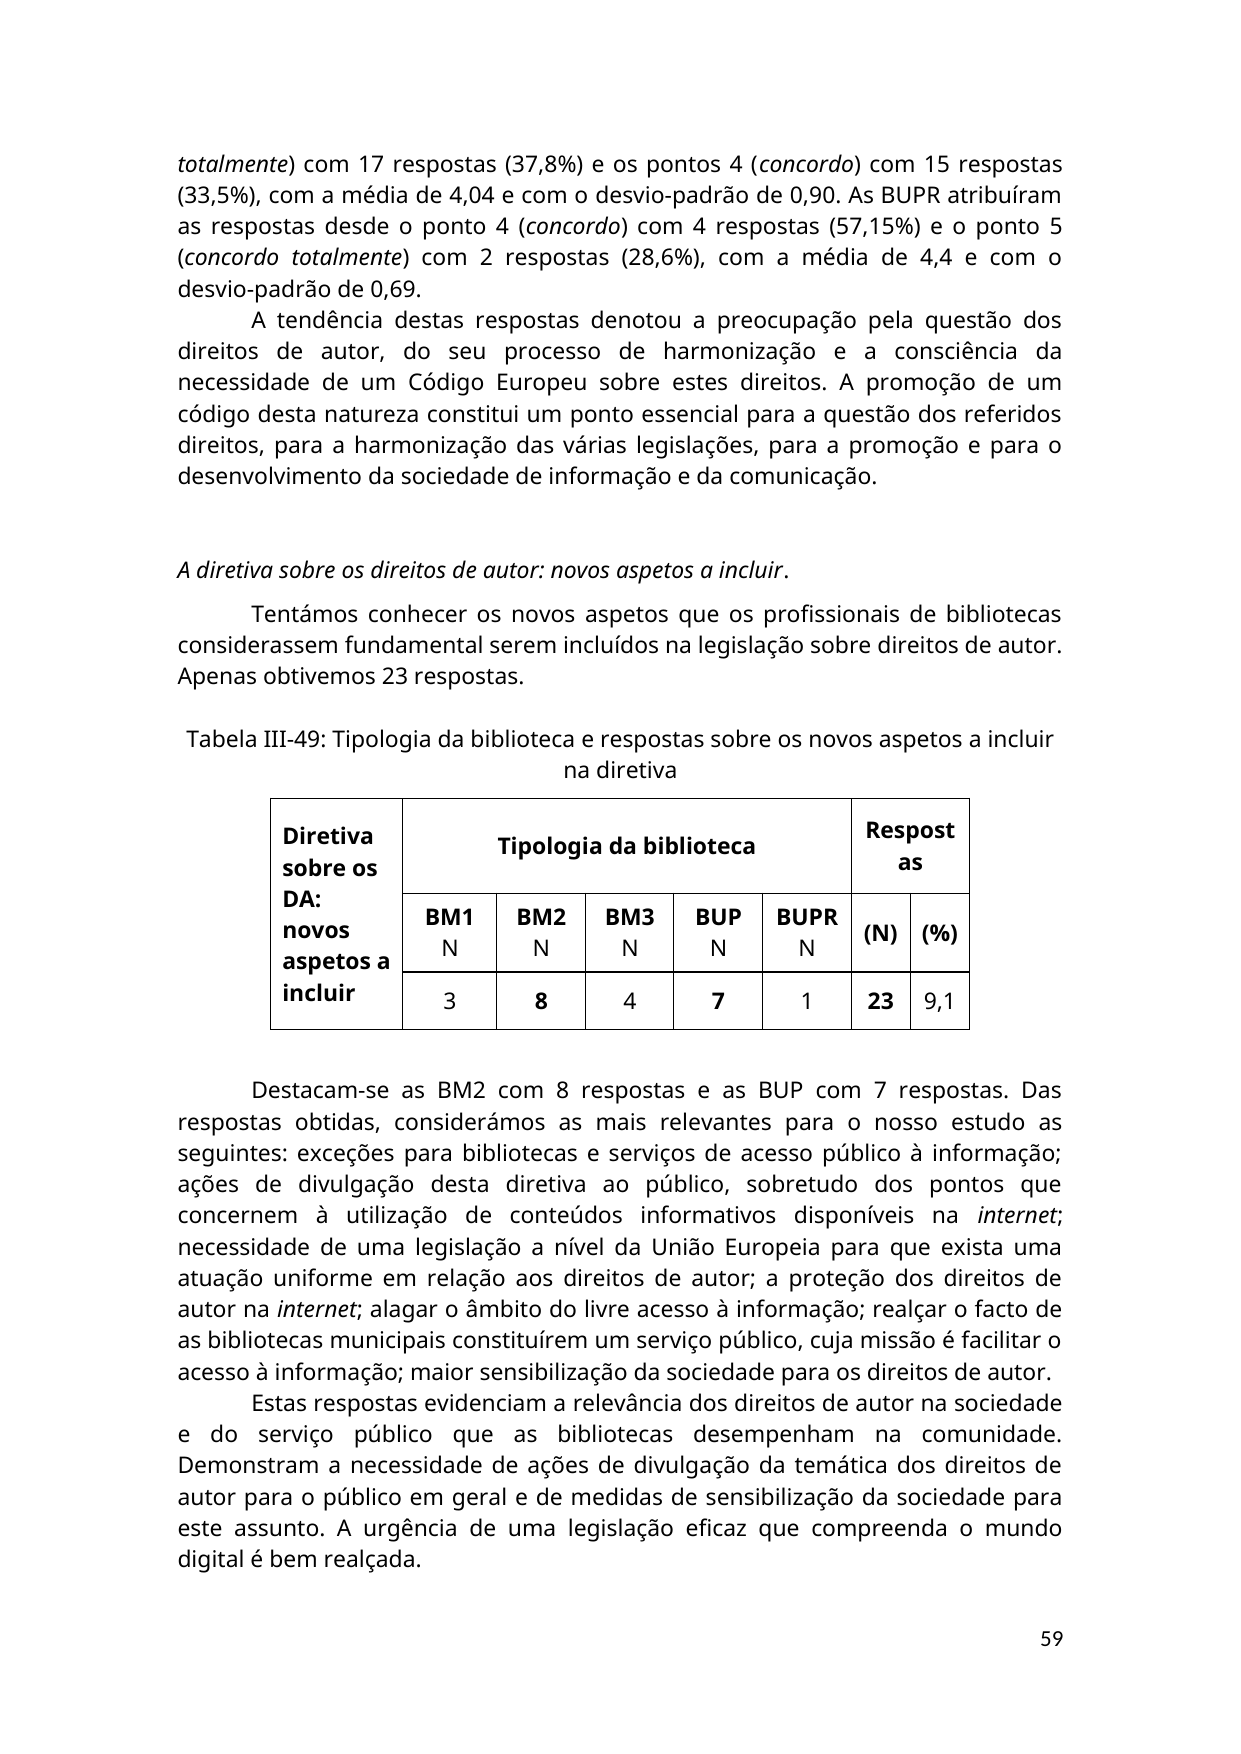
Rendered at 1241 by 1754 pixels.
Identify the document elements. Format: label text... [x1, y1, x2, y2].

table_cell 7 [674, 973, 762, 1029]
text Estas respostas evidenciam a relevância dos direitos de autor na sociedade e do serviço público que as bibliotecas desempenham na comunidade. Demonstram a necessidade de ações de divulgação da temática dos direitos de autor para o público em geral e de medidas de sensibilização da sociedade para este assunto. A urgência de uma legislação eficaz que compreenda o mundo digital é bem realçada. [177, 1387, 1063, 1574]
table_cell BUPR N [763, 894, 851, 971]
text A diretiva sobre os direitos de autor: novos aspetos a incluir. [177, 554, 1063, 585]
table_cell BUP N [674, 894, 762, 971]
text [177, 148, 1063, 304]
text Destacam-se as BM2 com 8 respostas e as BUP com 7 respostas. Das respostas obtidas, considerámos as mais relevantes para o nosso estudo as seguintes: exceções para bibliotecas e serviços de acesso público à informação; ações de divulgação desta diretiva ao público, sobretudo dos pontos que concernem à utilização de conteúdos informativos disponíveis na internet; necessidade de uma legislação a nível da União Europeia para que exista uma atuação uniforme em relação aos direitos de autor; a proteção dos direitos de autor na internet; alagar o âmbito do livre acesso à informação; realçar o facto de as bibliotecas municipais constituírem um serviço público, cuja missão é facilitar o acesso à informação; maior sensibilização da sociedade para os direitos de autor. [177, 1074, 1063, 1387]
table_cell 8 [497, 973, 585, 1029]
text Tabela III-49: Tipologia da biblioteca e respostas sobre os novos aspetos a incluir na diretiva [177, 723, 1063, 785]
table_cell BM3 N [586, 894, 673, 971]
table_header Diretiva sobre os DA: novos aspetos a incluir [271, 799, 402, 1029]
table_cell BM1 N [403, 894, 496, 971]
table_cell (%) [911, 894, 969, 971]
text A tendência destas respostas denotou a preocupação pela questão dos direitos de autor, do seu processo de harmonização e a consciência da necessidade de um Código Europeu sobre estes direitos. A promoção de um código desta natureza constitui um ponto essencial para a questão dos referidos direitos, para a harmonização das várias legislações, para a promoção e para o desenvolvimento da sociedade de informação e da comunicação. [177, 304, 1063, 491]
table_header Tipologia da biblioteca [403, 799, 851, 892]
table_cell 9,1 [911, 973, 969, 1029]
table_cell 23 [852, 973, 910, 1029]
table_cell 1 [763, 973, 851, 1029]
text Tentámos conhecer os novos aspetos que os profissionais de bibliotecas considerassem fundamental serem incluídos na legislação sobre direitos de autor. Apenas obtivemos 23 respostas. [177, 598, 1063, 691]
table_cell 4 [586, 973, 673, 1029]
table_cell (N) [852, 894, 910, 971]
table_header Respostas [852, 799, 969, 892]
table_cell 3 [403, 973, 496, 1029]
table_cell BM2 N [497, 894, 585, 971]
